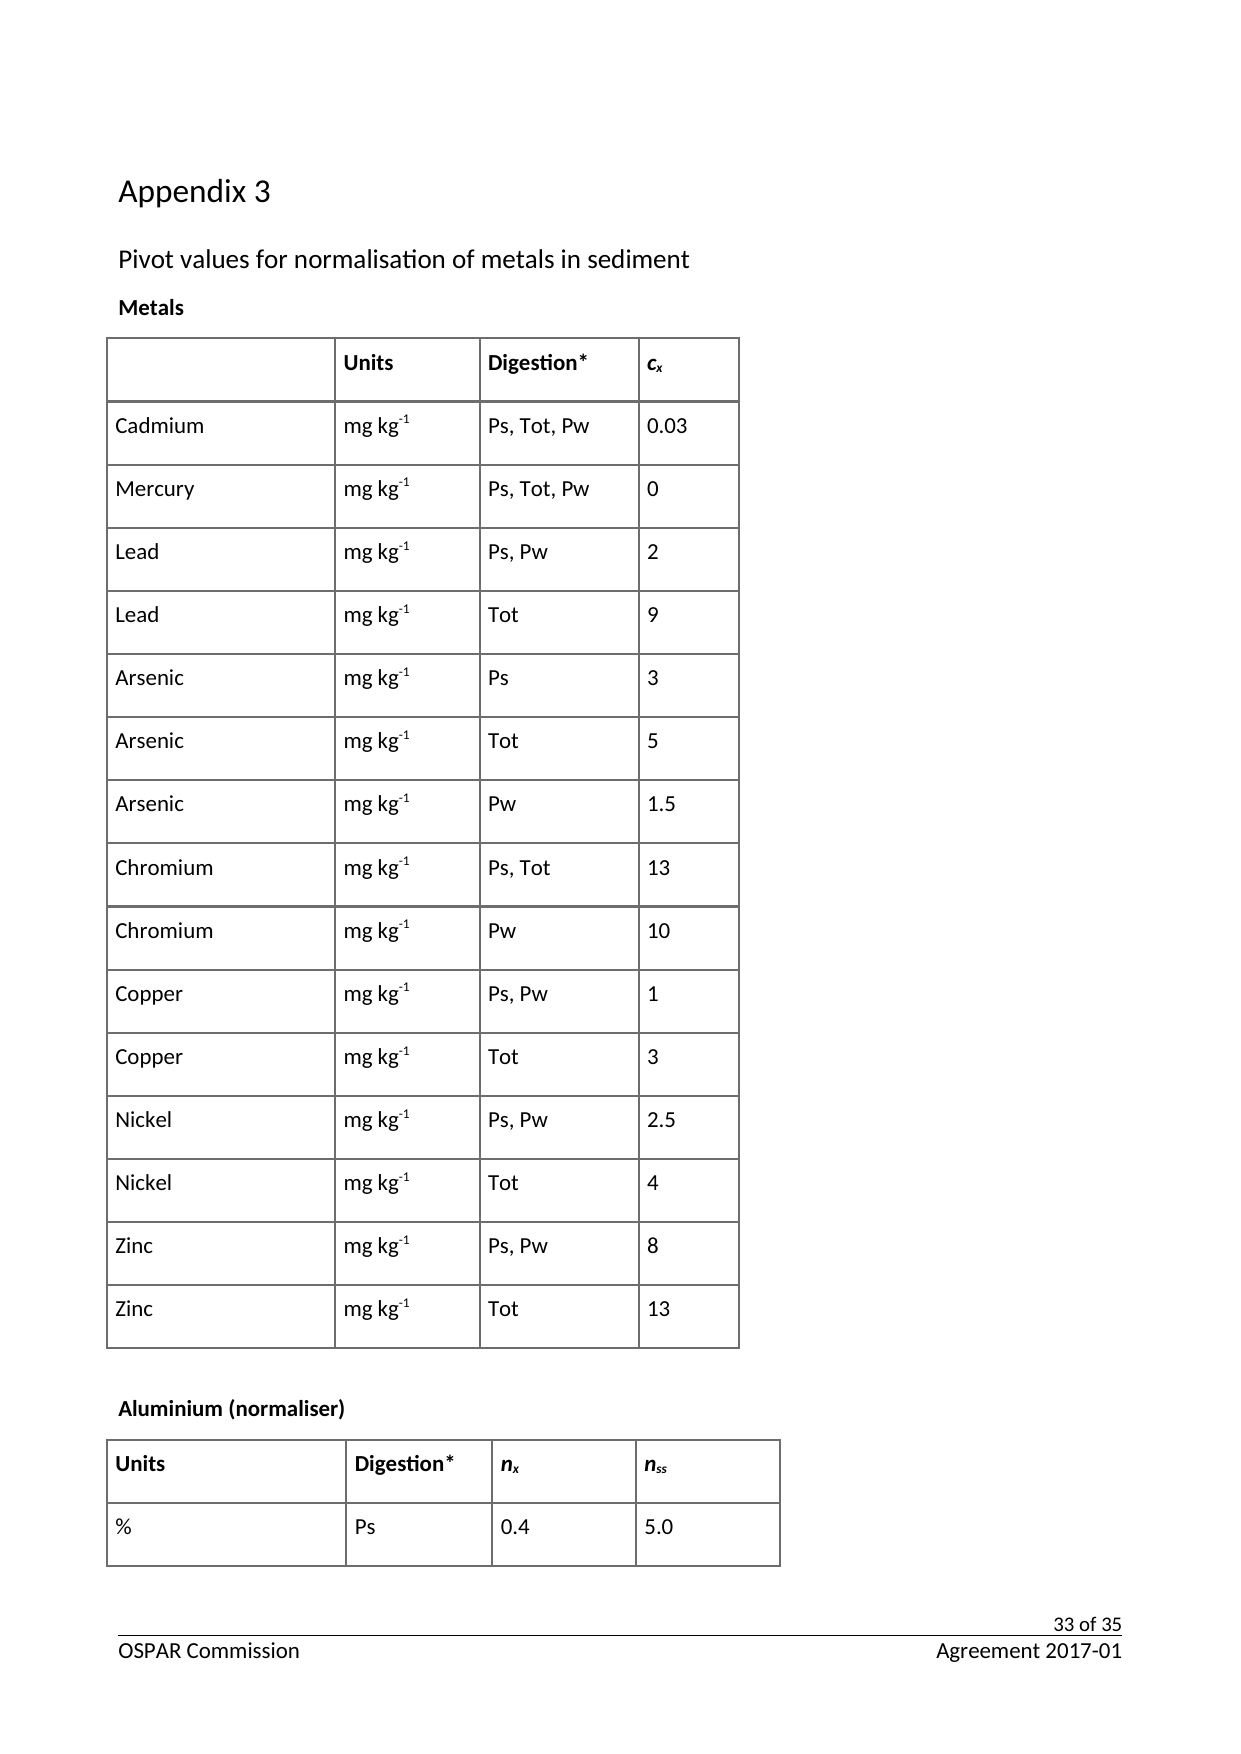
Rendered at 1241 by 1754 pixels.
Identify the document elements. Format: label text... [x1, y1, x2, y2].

table_cell 13 [640, 844, 738, 905]
table_cell Copper [108, 971, 334, 1032]
table_cell Ps, Tot, Pw [481, 403, 638, 463]
table_header Digestion* [481, 339, 638, 400]
table_cell 9 [640, 592, 738, 653]
table_cell 5 [640, 718, 738, 779]
table_cell Pw [481, 781, 638, 842]
table_cell 4 [640, 1160, 738, 1221]
table_cell % [108, 1504, 345, 1565]
table_cell Mercury [108, 466, 334, 527]
table_cell Arsenic [108, 718, 334, 779]
table_cell Tot [481, 1160, 638, 1221]
table_cell mg kg-1 [336, 403, 479, 463]
table_cell Copper [108, 1034, 334, 1095]
table_cell mg kg-1 [336, 466, 479, 527]
table_cell mg kg-1 [336, 1286, 479, 1347]
table_cell 0.4 [493, 1504, 635, 1565]
table_cell Tot [481, 718, 638, 779]
table_cell mg kg-1 [336, 529, 479, 590]
table_cell mg kg-1 [336, 908, 479, 968]
table_header nx [493, 1441, 635, 1502]
table_cell Zinc [108, 1223, 334, 1284]
table_cell mg kg-1 [336, 592, 479, 653]
table_header [108, 339, 334, 400]
table_header Digestion* [347, 1441, 491, 1502]
table_cell Lead [108, 529, 334, 590]
table_cell mg kg-1 [336, 1160, 479, 1221]
table_cell 0 [640, 466, 738, 527]
table_cell Cadmium [108, 403, 334, 463]
table_cell 10 [640, 908, 738, 968]
table_cell Ps, Pw [481, 1097, 638, 1158]
table_cell mg kg-1 [336, 844, 479, 905]
table_cell 2.5 [640, 1097, 738, 1158]
table_cell 3 [640, 1034, 738, 1095]
table_cell Tot [481, 1286, 638, 1347]
table_cell Pw [481, 908, 638, 968]
table_header Units [336, 339, 479, 400]
table_cell Tot [481, 592, 638, 653]
table_cell mg kg-1 [336, 1223, 479, 1284]
table_cell Zinc [108, 1286, 334, 1347]
table_cell Arsenic [108, 781, 334, 842]
table_cell 2 [640, 529, 738, 590]
table_header Units [108, 1441, 345, 1502]
table_cell 13 [640, 1286, 738, 1347]
table_cell Ps, Tot [481, 844, 638, 905]
table_header cx [640, 339, 738, 400]
table_header nss [637, 1441, 779, 1502]
table_cell Chromium [108, 844, 334, 905]
table_cell Nickel [108, 1097, 334, 1158]
table_cell Ps [347, 1504, 491, 1565]
table_cell Nickel [108, 1160, 334, 1221]
table_cell Chromium [108, 908, 334, 968]
table_cell Lead [108, 592, 334, 653]
text Metals [118, 293, 1122, 321]
table_cell mg kg-1 [336, 1034, 479, 1095]
table_cell 0.03 [640, 403, 738, 463]
table_cell 8 [640, 1223, 738, 1284]
table_cell Arsenic [108, 655, 334, 716]
table_cell Ps, Tot, Pw [481, 466, 638, 527]
table_cell 3 [640, 655, 738, 716]
table_cell Ps, Pw [481, 529, 638, 590]
table_cell mg kg-1 [336, 781, 479, 842]
table_cell 1.5 [640, 781, 738, 842]
table_cell 5.0 [637, 1504, 779, 1565]
table_cell Tot [481, 1034, 638, 1095]
table_cell Ps [481, 655, 638, 716]
subtitle Pivot values for normalisation of metals in sediment [118, 242, 1122, 275]
table_cell mg kg-1 [336, 1097, 479, 1158]
table_cell mg kg-1 [336, 718, 479, 779]
table_cell Ps, Pw [481, 971, 638, 1032]
table_cell mg kg-1 [336, 971, 479, 1032]
table_cell 1 [640, 971, 738, 1032]
text Aluminium (normaliser) [118, 1394, 1122, 1422]
subtitle Appendix 3 [118, 170, 1122, 211]
table_cell mg kg-1 [336, 655, 479, 716]
table_cell Ps, Pw [481, 1223, 638, 1284]
